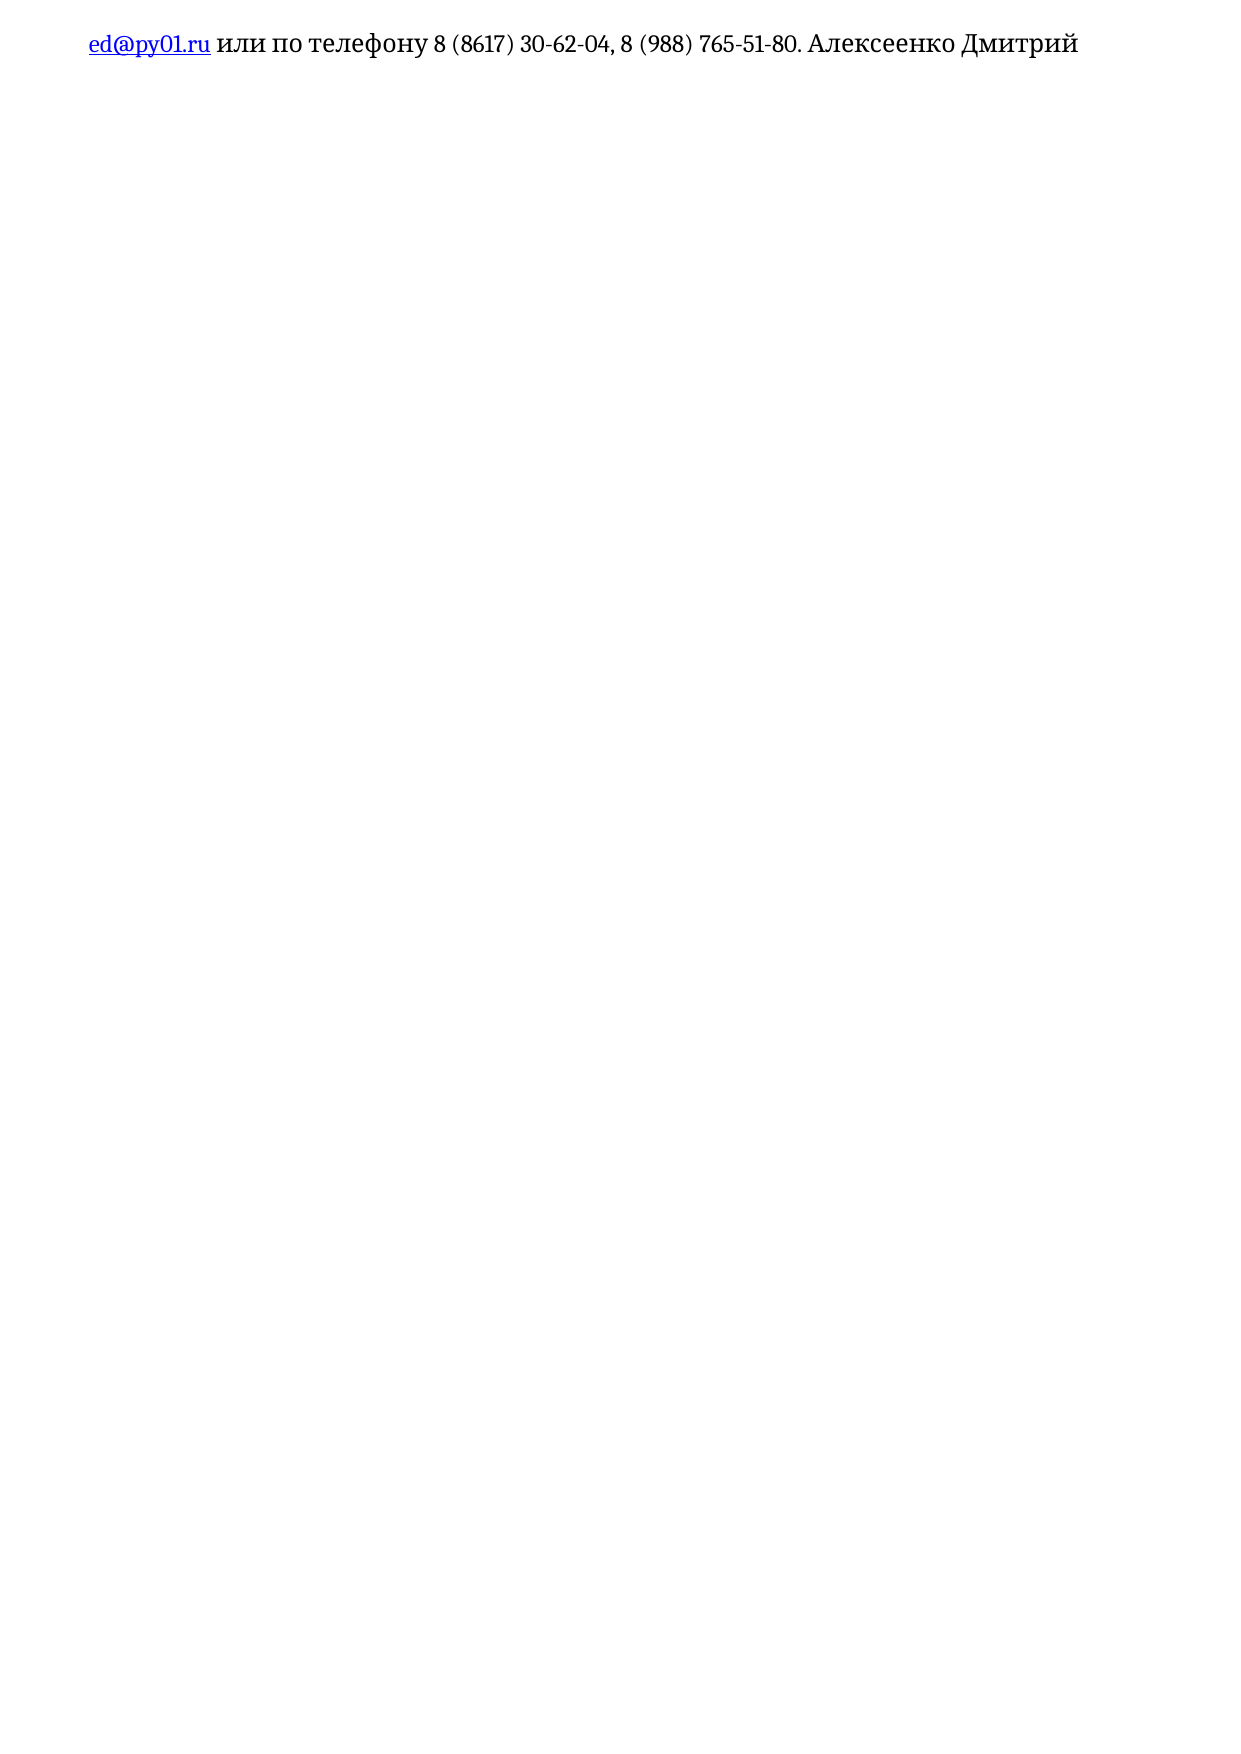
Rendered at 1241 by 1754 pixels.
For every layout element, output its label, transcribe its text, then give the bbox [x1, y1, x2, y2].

text ed@py01.ru или по телефону 8 (8617) 30-62-04, 8 (988) 765-51-80. Алексеенко Дмитрий [89, 29, 1152, 58]
